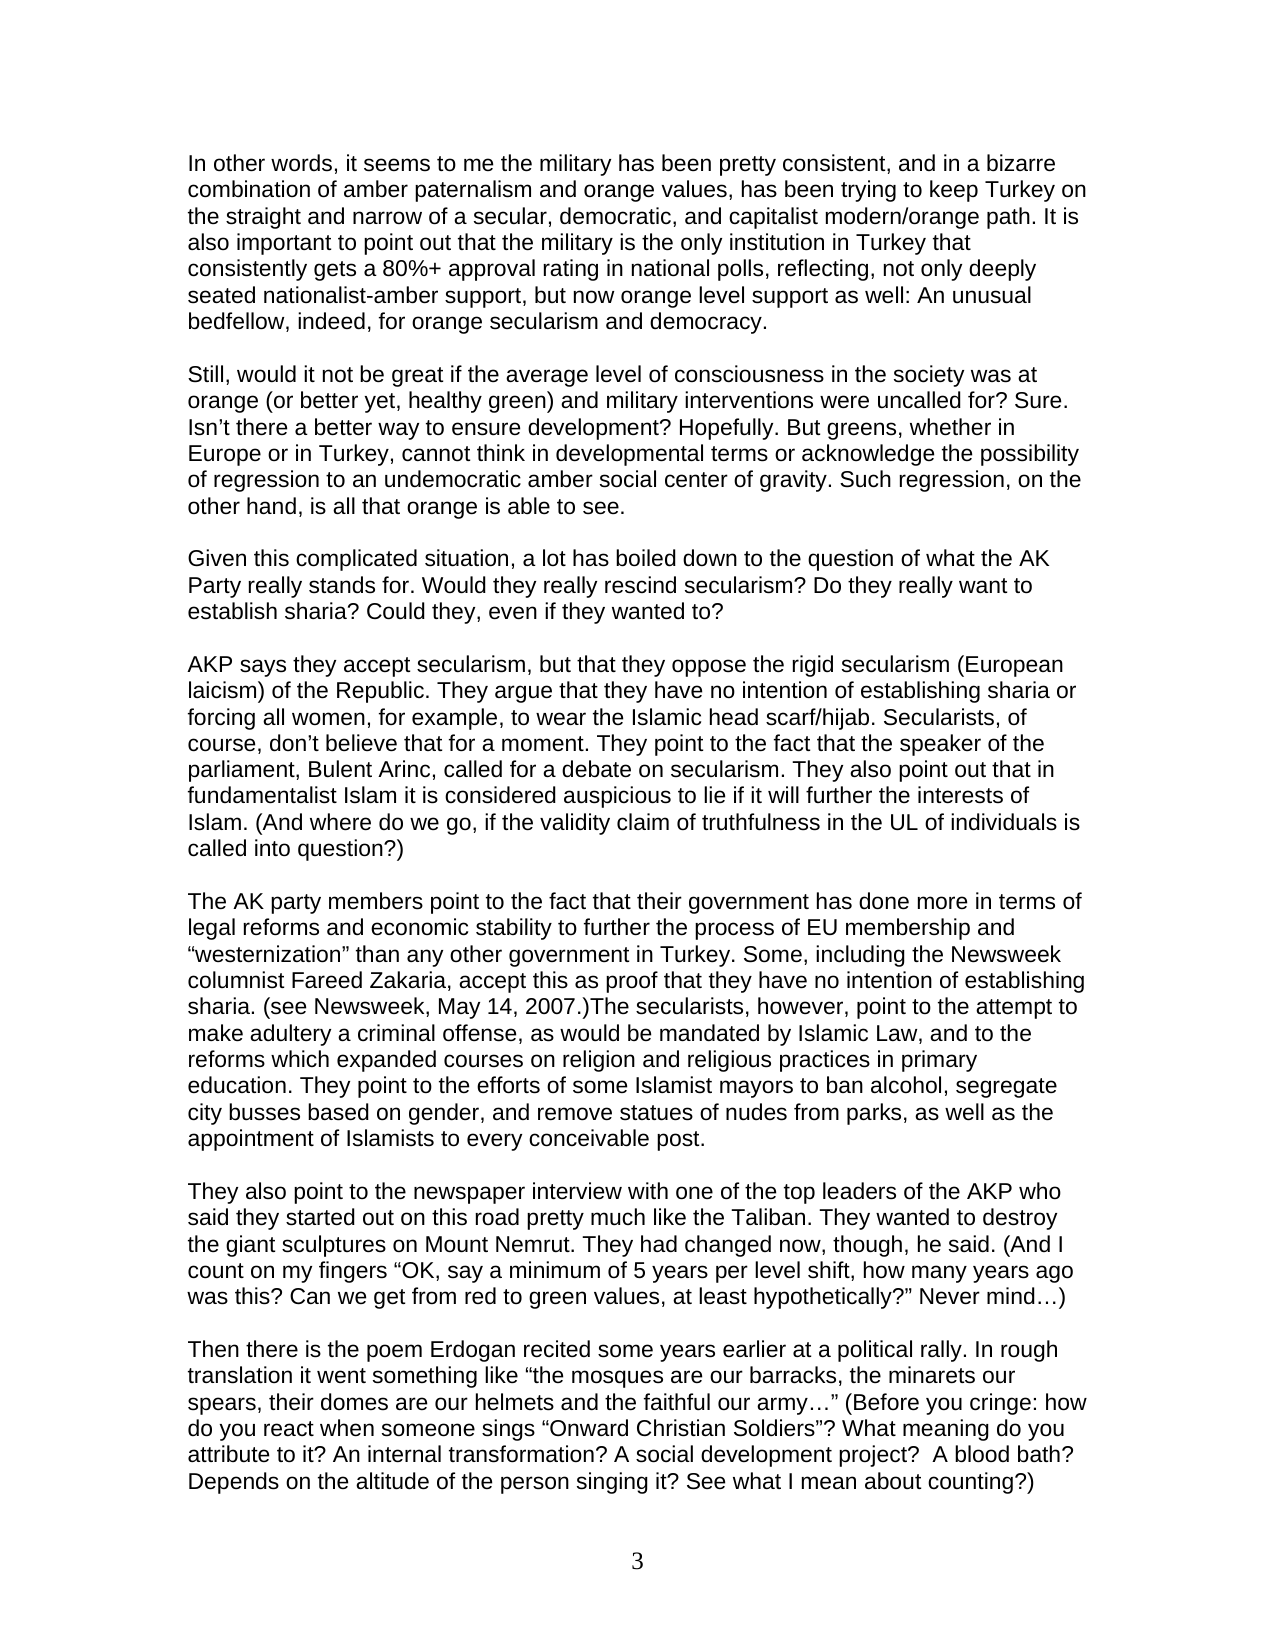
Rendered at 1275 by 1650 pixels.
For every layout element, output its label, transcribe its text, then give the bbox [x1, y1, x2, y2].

text Given this complicated situation, a lot has boiled down to the question of what the AK Party really stands for. Would they really rescind secularism? Do they really want to establish sharia? Could they, even if they wanted to? [187, 545, 1087, 624]
text Still, would it not be great if the average level of consciousness in the society was at orange (or better yet, healthy green) and military interventions were uncalled for? Sure. Isn’t there a better way to ensure development? Hopefully. But greens, whether in Europe or in Turkey, cannot think in developmental terms or acknowledge the possibility of regression to an undemocratic amber social center of gravity. Such regression, on the other hand, is all that orange is able to see. [187, 361, 1087, 519]
text In other words, it seems to me the military has been pretty consistent, and in a bizarre combination of amber paternalism and orange values, has been trying to keep Turkey on the straight and narrow of a secular, democratic, and capitalist modern/orange path. It is also important to point out that the military is the only institution in Turkey that consistently gets a 80%+ approval rating in national polls, reflecting, not only deeply seated nationalist-amber support, but now orange level support as well: An unusual bedfellow, indeed, for orange secularism and democracy. [187, 150, 1087, 334]
text AKP says they accept secularism, but that they oppose the rigid secularism (European laicism) of the Republic. They argue that they have no intention of establishing sharia or forcing all women, for example, to wear the Islamic head scarf/hijab. Secularists, of course, don’t believe that for a moment. They point to the fact that the speaker of the parliament, Bulent Arinc, called for a debate on secularism. They also point out that in fundamentalist Islam it is considered auspicious to lie if it will further the interests of Islam. (And where do we go, if the validity claim of truthfulness in the UL of individuals is called into question?) [187, 651, 1087, 862]
text The AK party members point to the fact that their government has done more in terms of legal reforms and economic stability to further the process of EU membership and “westernization” than any other government in Turkey. Some, including the Newsweek columnist Fareed Zakaria, accept this as proof that they have no intention of establishing sharia. (see Newsweek, May 14, 2007.)The secularists, however, point to the attempt to make adultery a criminal offense, as would be mandated by Islamic Law, and to the reforms which expanded courses on religion and religious practices in primary education. They point to the efforts of some Islamist mayors to ban alcohol, segregate city busses based on gender, and remove statues of nudes from parks, as well as the appointment of Islamists to every conceivable post. [187, 888, 1087, 1151]
text They also point to the newspaper interview with one of the top leaders of the AKP who said they started out on this road pretty much like the Taliban. They wanted to destroy the giant sculptures on Mount Nemrut. They had changed now, though, he said. (And I count on my fingers “OK, say a minimum of 5 years per level shift, how many years ago was this? Can we get from red to green values, at least hypothetically?” Never mind…) [187, 1178, 1087, 1309]
text Then there is the poem Erdogan recited some years earlier at a political rally. In rough translation it went something like “the mosques are our barracks, the minarets our spears, their domes are our helmets and the faithful our army…” (Before you cringe: how do you react when someone sings “Onward Christian Soldiers”? What meaning do you attribute to it? An internal transformation? A social development project? A blood bath? Depends on the altitude of the person singing it? See what I mean about counting?) [187, 1336, 1087, 1494]
